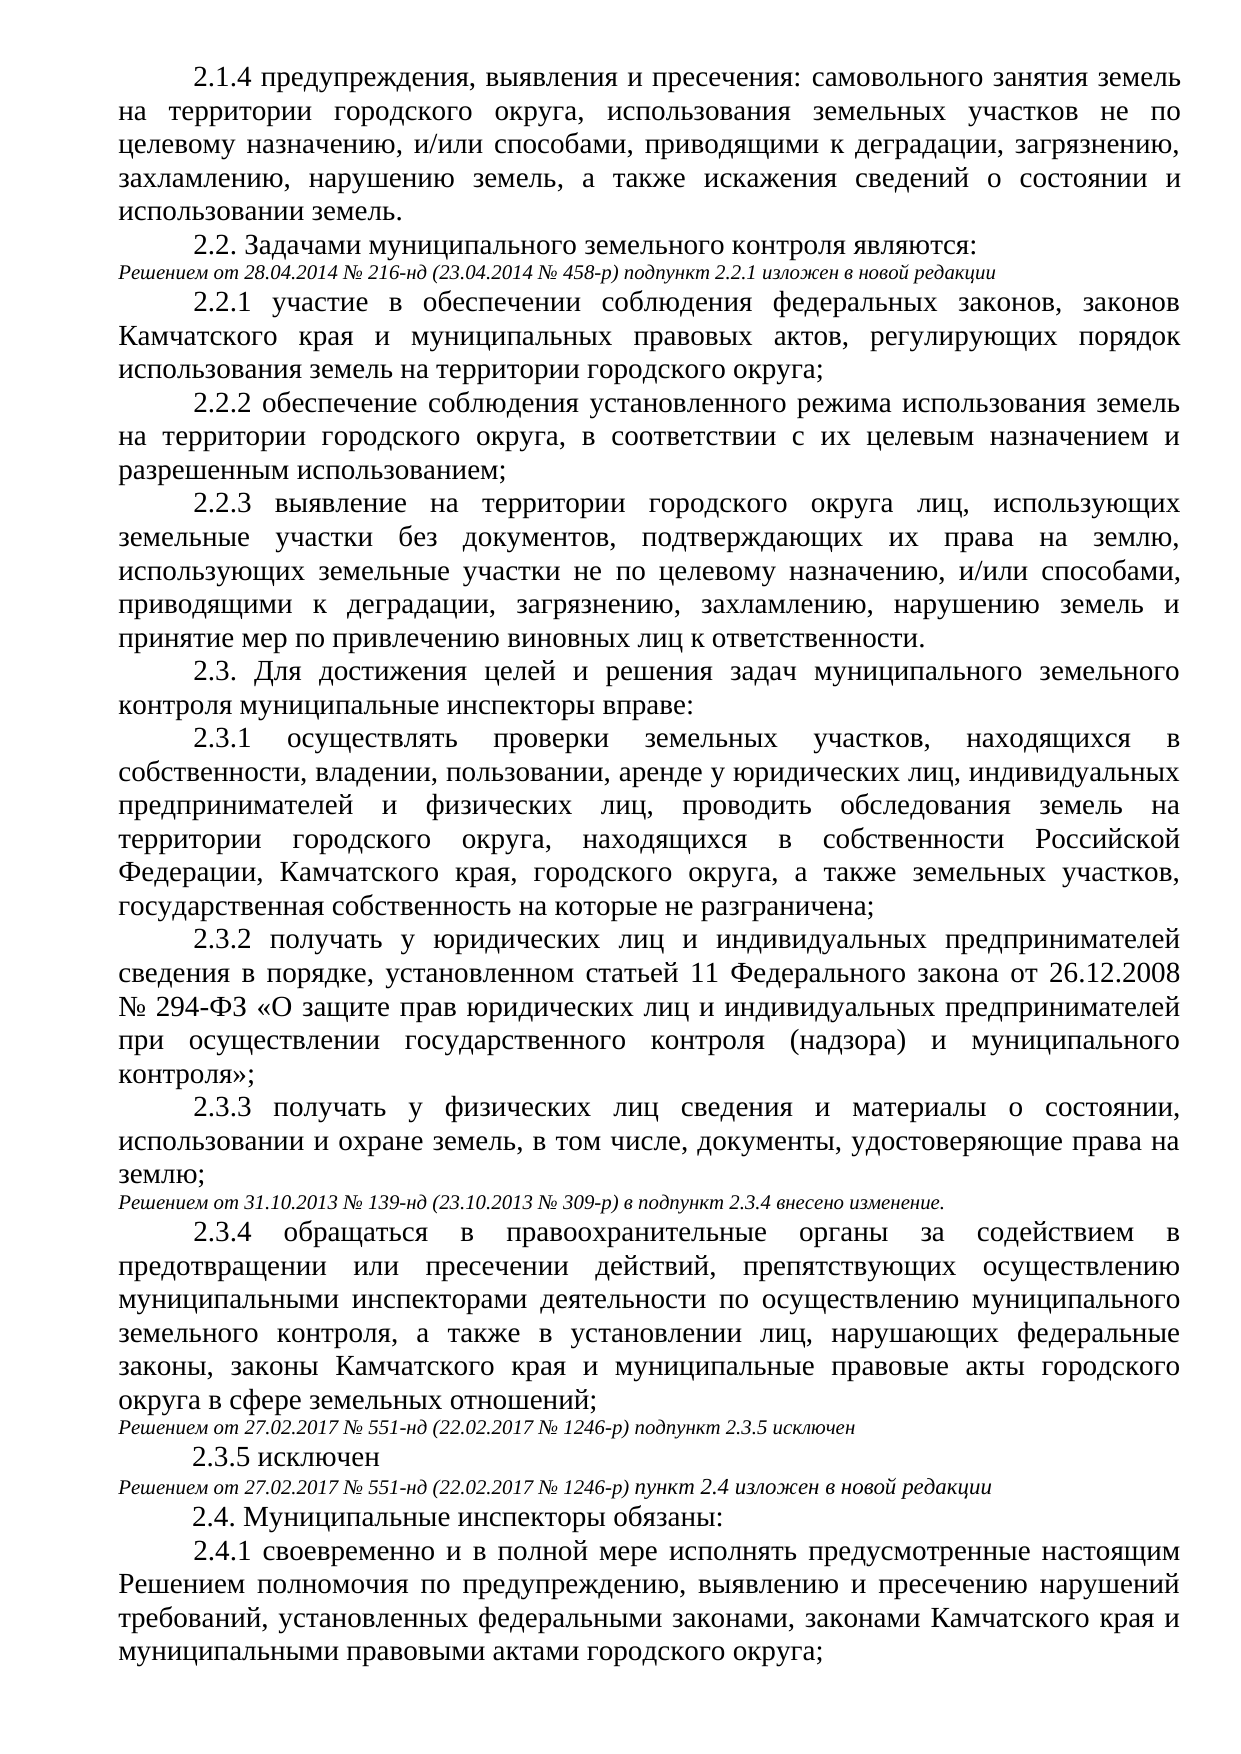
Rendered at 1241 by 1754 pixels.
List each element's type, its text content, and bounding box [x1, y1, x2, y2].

text Решением от 31.10.2013 № 139-нд (23.10.2013 № 309-р) в подпункт 2.3.4 внесено изменение. [118, 1190, 1182, 1214]
text 2.2.2 обеспечение соблюдения установленного режима использования земель на территории городского округа, в соответствии с их целевым назначением и разрешенным использованием; [118, 385, 1181, 486]
text Решением от 27.02.2017 № 551-нд (22.02.2017 № 1246-р) пункт 2.4 изложен в новой редакции [118, 1473, 1181, 1499]
text 2.2. Задачами муниципального земельного контроля являются: [118, 227, 1181, 260]
text Решением от 27.02.2017 № 551-нд (22.02.2017 № 1246-р) подпункт 2.3.5 исключен [118, 1415, 1181, 1439]
text 2.3. Для достижения целей и решения задач муниципального земельного контроля муниципальные инспекторы вправе: [118, 653, 1181, 720]
text 2.3.5 исключен [118, 1439, 1181, 1473]
text 2.4.1 своевременно и в полной мере исполнять предусмотренные настоящим Решением полномочия по предупреждению, выявлению и пресечению нарушений требований, установленных федеральными законами, законами Камчатского края и муниципальными правовыми актами городского округа; [118, 1533, 1181, 1667]
text 2.3.1 осуществлять проверки земельных участков, находящихся в собственности, владении, пользовании, аренде у юридических лиц, индивидуальных предпринимателей и физических лиц, проводить обследования земель на территории городского округа, находящихся в собственности Российской Федерации, Камчатского края, городского округа, а также земельных участков, государственная собственность на которые не разграничена; [118, 720, 1181, 922]
text 2.1.4 предупреждения, выявления и пресечения: самовольного занятия земель на территории городского округа, использования земельных участков не по целевому назначению, и/или способами, приводящими к деградации, загрязнению, захламлению, нарушению земель, а также искажения сведений о состоянии и использовании земель. [118, 59, 1181, 227]
text Решением от 28.04.2014 № 216-нд (23.04.2014 № 458-р) подпункт 2.2.1 изложен в новой редакции [118, 260, 1181, 284]
text 2.2.1 участие в обеспечении соблюдения федеральных законов, законов Камчатского края и муниципальных правовых актов, регулирующих порядок использования земель на территории городского округа; [118, 284, 1181, 385]
text 2.3.3 получать у физических лиц сведения и материалы о состоянии, использовании и охране земель, в том числе, документы, удостоверяющие права на землю; [118, 1089, 1181, 1190]
text 2.4. Муниципальные инспекторы обязаны: [118, 1499, 1181, 1533]
text 2.2.3 выявление на территории городского округа лиц, использующих земельные участки без документов, подтверждающих их права на землю, использующих земельные участки не по целевому назначению, и/или способами, приводящими к деградации, загрязнению, захламлению, нарушению земель и принятие мер по привлечению виновных лиц к ответственности. [118, 486, 1181, 653]
text 2.3.2 получать у юридических лиц и индивидуальных предпринимателей сведения в порядке, установленном статьей 11 Федерального закона от 26.12.2008 № 294-ФЗ «О защите прав юридических лиц и индивидуальных предпринимателей при осуществлении государственного контроля (надзора) и муниципального контроля»; [118, 922, 1181, 1089]
text 2.3.4 обращаться в правоохранительные органы за содействием в предотвращении или пресечении действий, препятствующих осуществлению муниципальными инспекторами деятельности по осуществлению муниципального земельного контроля, а также в установлении лиц, нарушающих федеральные законы, законы Камчатского края и муниципальные правовые акты городского округа в сфере земельных отношений; [118, 1214, 1181, 1415]
